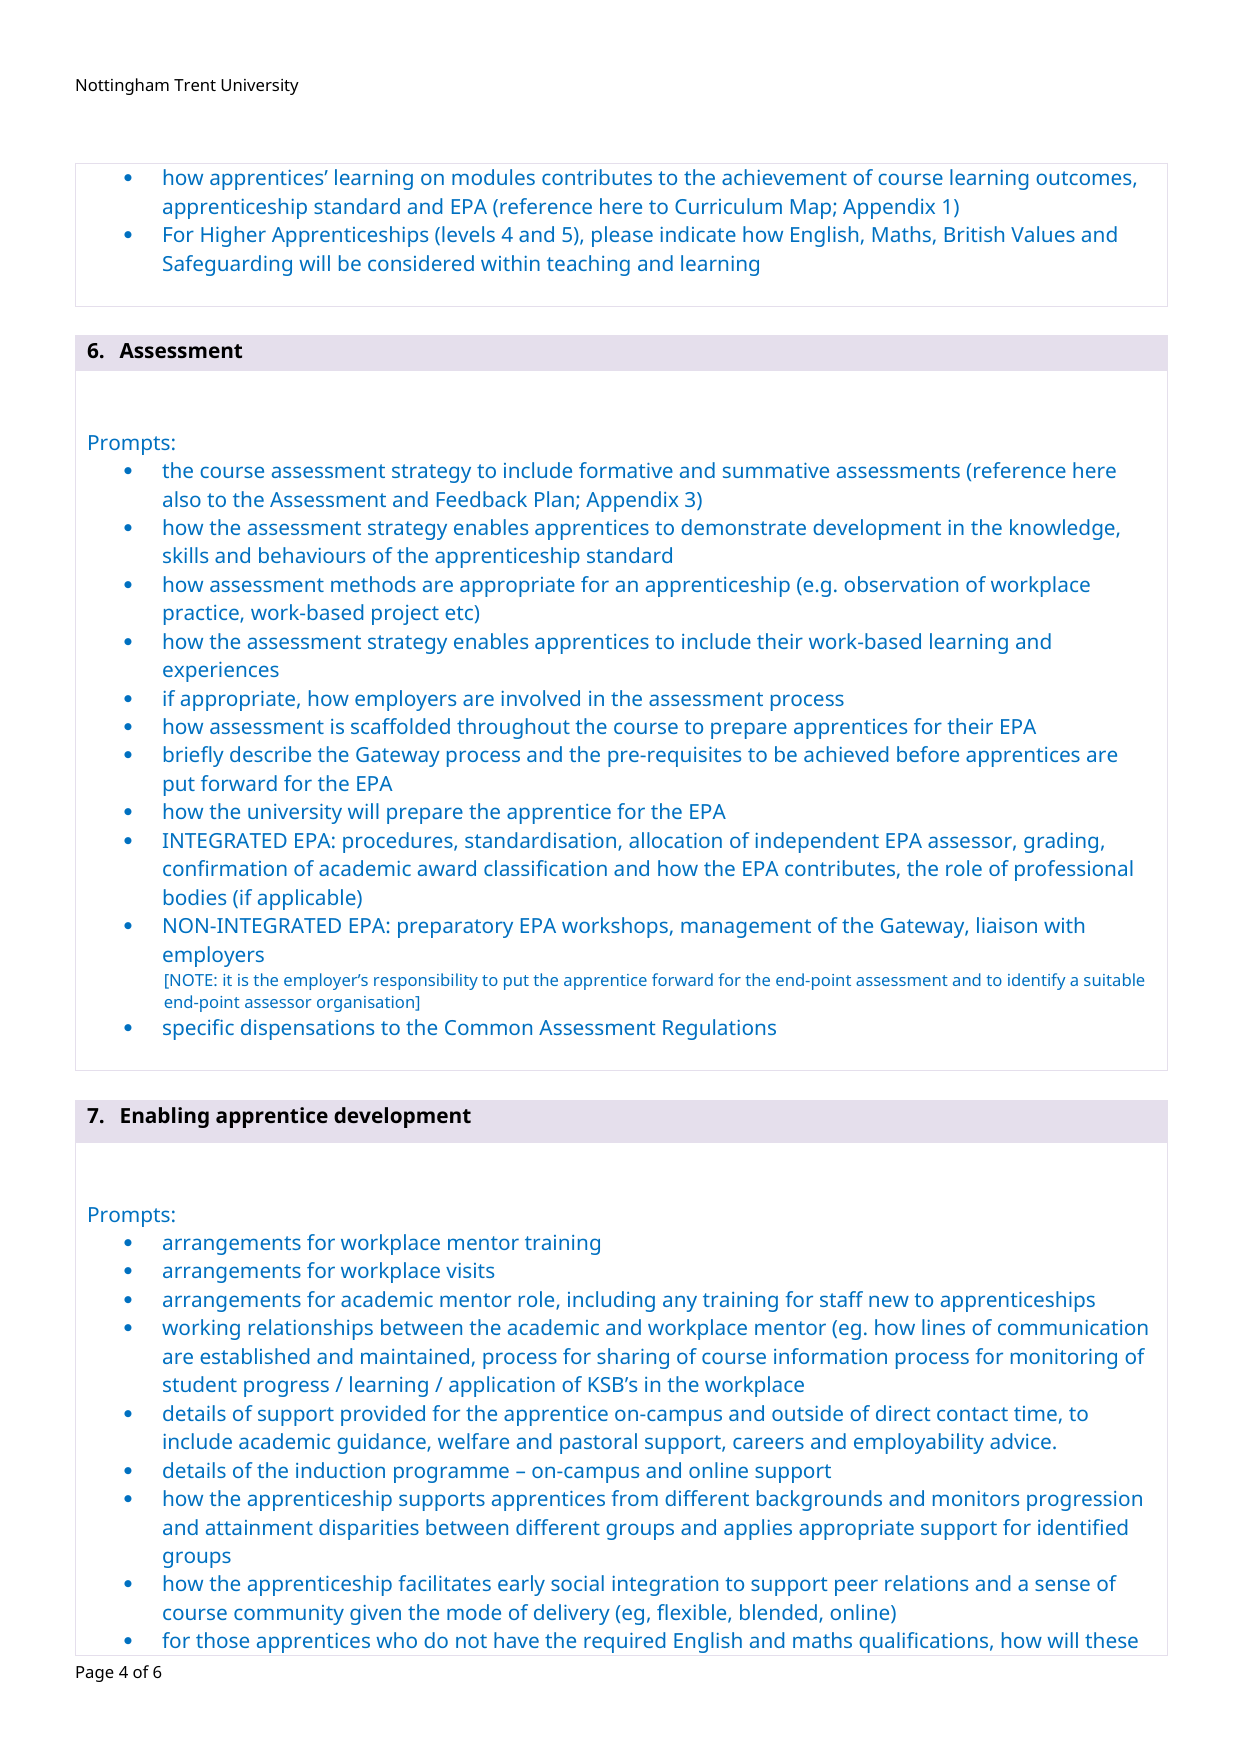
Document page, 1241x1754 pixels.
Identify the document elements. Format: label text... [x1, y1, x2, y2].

table_cell Prompts: the course assessment strategy to include formative and summative assessments (reference here also to the Assessment and Feedback Plan; Appendix 3) how the assessment strategy enables apprentices to demonstrate development in the knowledge, skills and behaviours of the apprenticeship standard how assessment methods are appropriate for an apprenticeship (e.g. observation of workplace practice, work-based project etc) how the assessment strategy enables apprentices to include their work-based learning and experiences if appropriate, how employers are involved in the assessment process how assessment is scaffolded throughout the course to prepare apprentices for their EPA briefly describe the Gateway process and the pre-requisites to be achieved before apprentices are put forward for the EPA how the university will prepare the apprentice for the EPA INTEGRATED EPA: procedures, standardisation, allocation of independent EPA assessor, grading, confirmation of academic award classification and how the EPA contributes, the role of professional bodies (if applicable) NON-INTEGRATED EPA: preparatory EPA workshops, management of the Gateway, liaison with employers [NOTE: it is the employer’s responsibility to put the apprentice forward for the end-point assessment and to identify a suitable end-point assessor organisation] specific dispensations to the Common Assessment Regulations [76, 371, 1167, 1070]
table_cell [76, 1143, 1167, 1655]
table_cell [76, 164, 1167, 306]
table_header Assessment [76, 336, 1167, 370]
table_header Enabling apprentice development [76, 1101, 1167, 1142]
